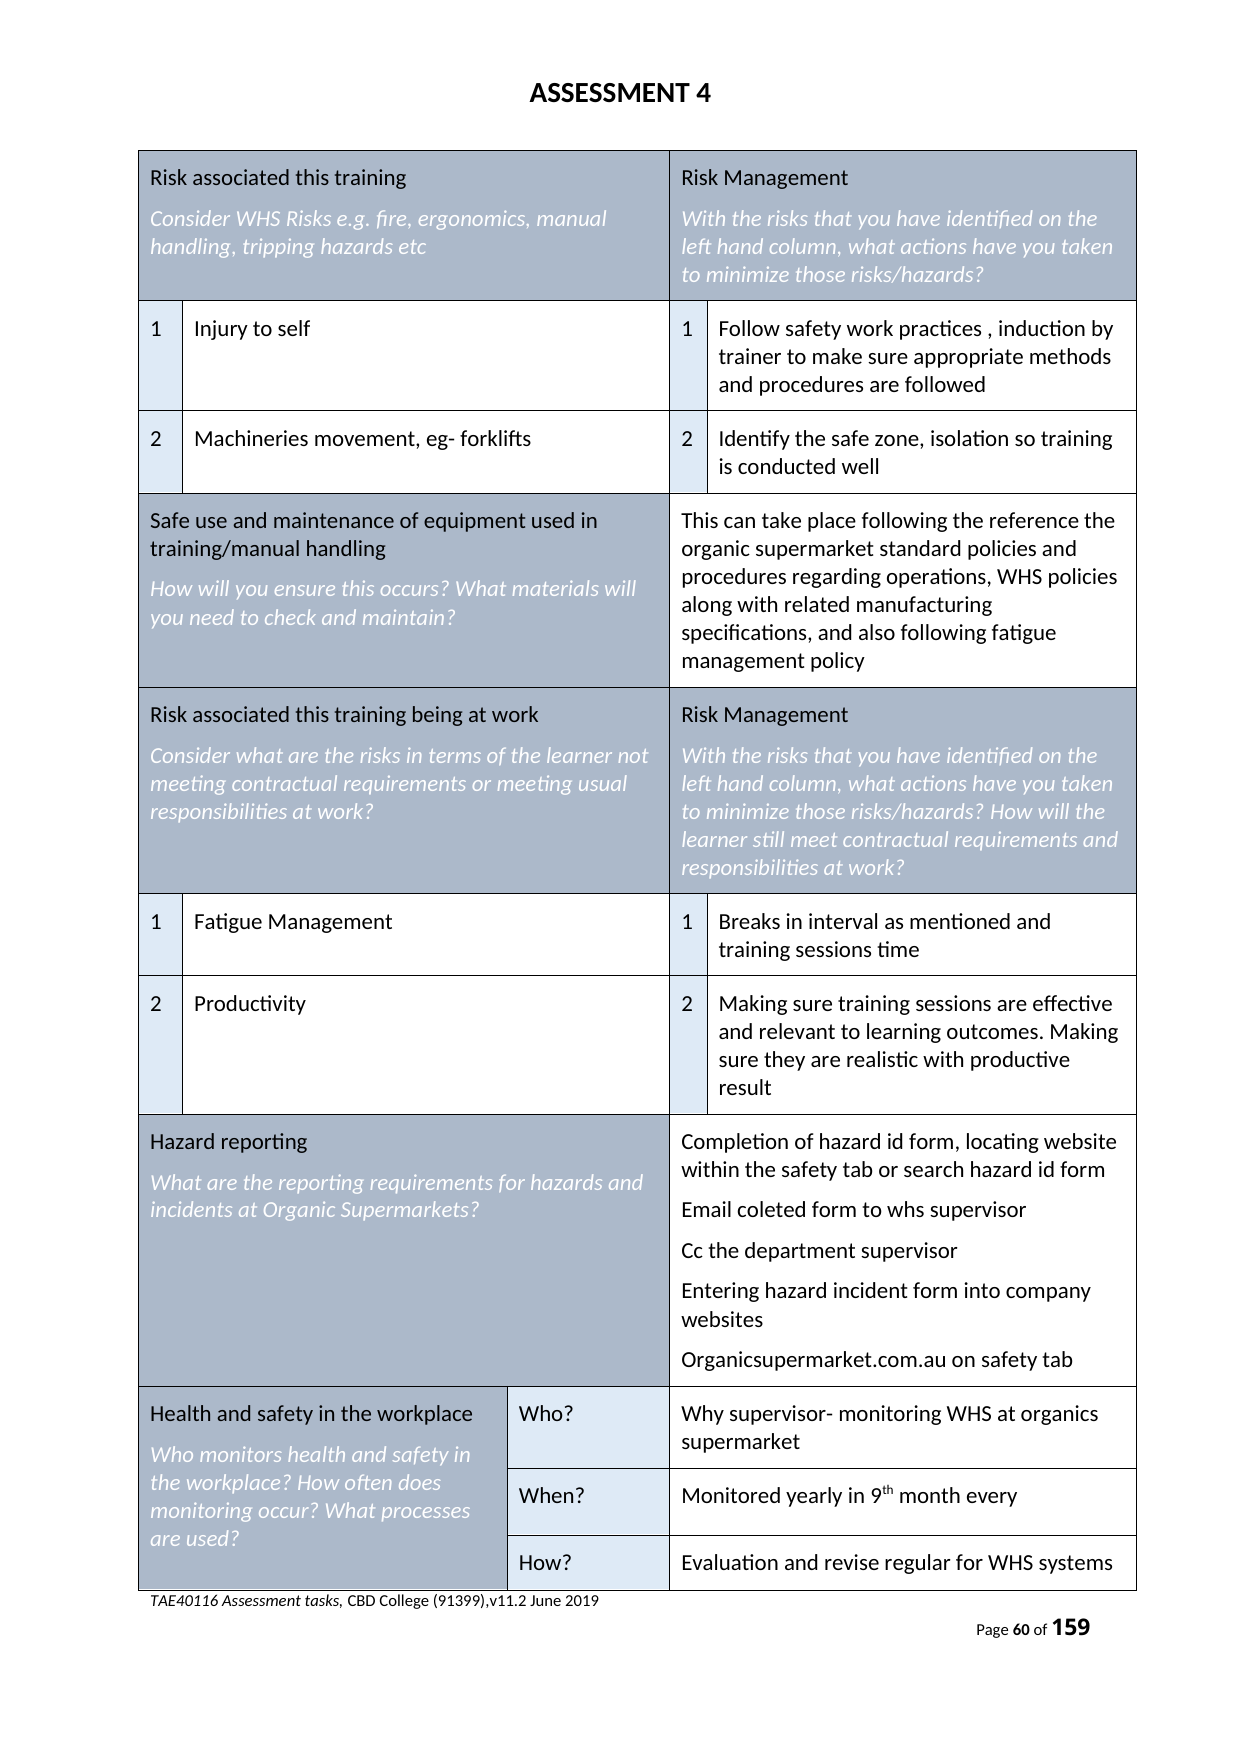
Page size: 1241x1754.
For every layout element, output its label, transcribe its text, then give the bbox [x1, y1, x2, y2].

table_cell 1 [670, 301, 707, 410]
table_cell How? [508, 1536, 669, 1589]
table_cell Breaks in interval as mentioned and training sessions time [708, 894, 1136, 975]
table_cell Injury to self [183, 301, 669, 410]
table_cell Making sure training sessions are effective and relevant to learning outcomes. Making sure they are realistic with productive result [708, 976, 1136, 1113]
table_cell Completion of hazard id form, locating website within the safety tab or search hazard id form Email coleted form to whs supervisor Cc the department supervisor Entering hazard incident form into company websites Organicsupermarket.com.au on safety tab [670, 1115, 1136, 1386]
table_cell Fatigue Management [183, 894, 669, 975]
table_cell Risk Management With the risks that you have identified on the left hand column, what actions have you taken to minimize those risks/hazards? [670, 151, 1136, 300]
table_cell Machineries movement, eg- forklifts [183, 411, 669, 492]
table_cell When? [508, 1469, 669, 1534]
table_cell Risk Management With the risks that you have identified on the left hand column, what actions have you taken to minimize those risks/hazards? How will the learner still meet contractual requirements and responsibilities at work? [670, 688, 1136, 893]
table_cell Safe use and maintenance of equipment used in training/manual handling How will you ensure this occurs? What materials will you need to check and maintain? [139, 494, 669, 687]
table_cell Identify the safe zone, isolation so training is conducted well [708, 411, 1136, 492]
table_cell 2 [670, 411, 707, 492]
table_cell 2 [670, 976, 707, 1113]
table_cell Monitored yearly in 9th month every [670, 1469, 1136, 1534]
table_cell Why supervisor- monitoring WHS at organics supermarket [670, 1387, 1136, 1468]
table_cell Risk associated this training Consider WHS Risks e.g. fire, ergonomics, manual handling, tripping hazards etc [139, 151, 669, 300]
table_cell Hazard reporting What are the reporting requirements for hazards and incidents at Organic Supermarkets? [139, 1115, 669, 1386]
table_cell 1 [670, 894, 707, 975]
table_cell This can take place following the reference the organic supermarket standard policies and procedures regarding operations, WHS policies along with related manufacturing specifications, and also following fatigue management policy [670, 494, 1136, 687]
table_cell Risk associated this training being at work Consider what are the risks in terms of the learner not meeting contractual requirements or meeting usual responsibilities at work? [139, 688, 669, 893]
table_cell Who? [508, 1387, 669, 1468]
table_cell Productivity [183, 976, 669, 1113]
table_cell Health and safety in the workplace Who monitors health and safety in the workplace? How often does monitoring occur? What processes are used? [139, 1387, 507, 1589]
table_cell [670, 1536, 1136, 1589]
table_cell 1 [139, 301, 182, 410]
table_cell 1 [139, 894, 182, 975]
table_cell 2 [139, 411, 182, 492]
table_cell Follow safety work practices , induction by trainer to make sure appropriate methods and procedures are followed [708, 301, 1136, 410]
table_cell 2 [139, 976, 182, 1113]
